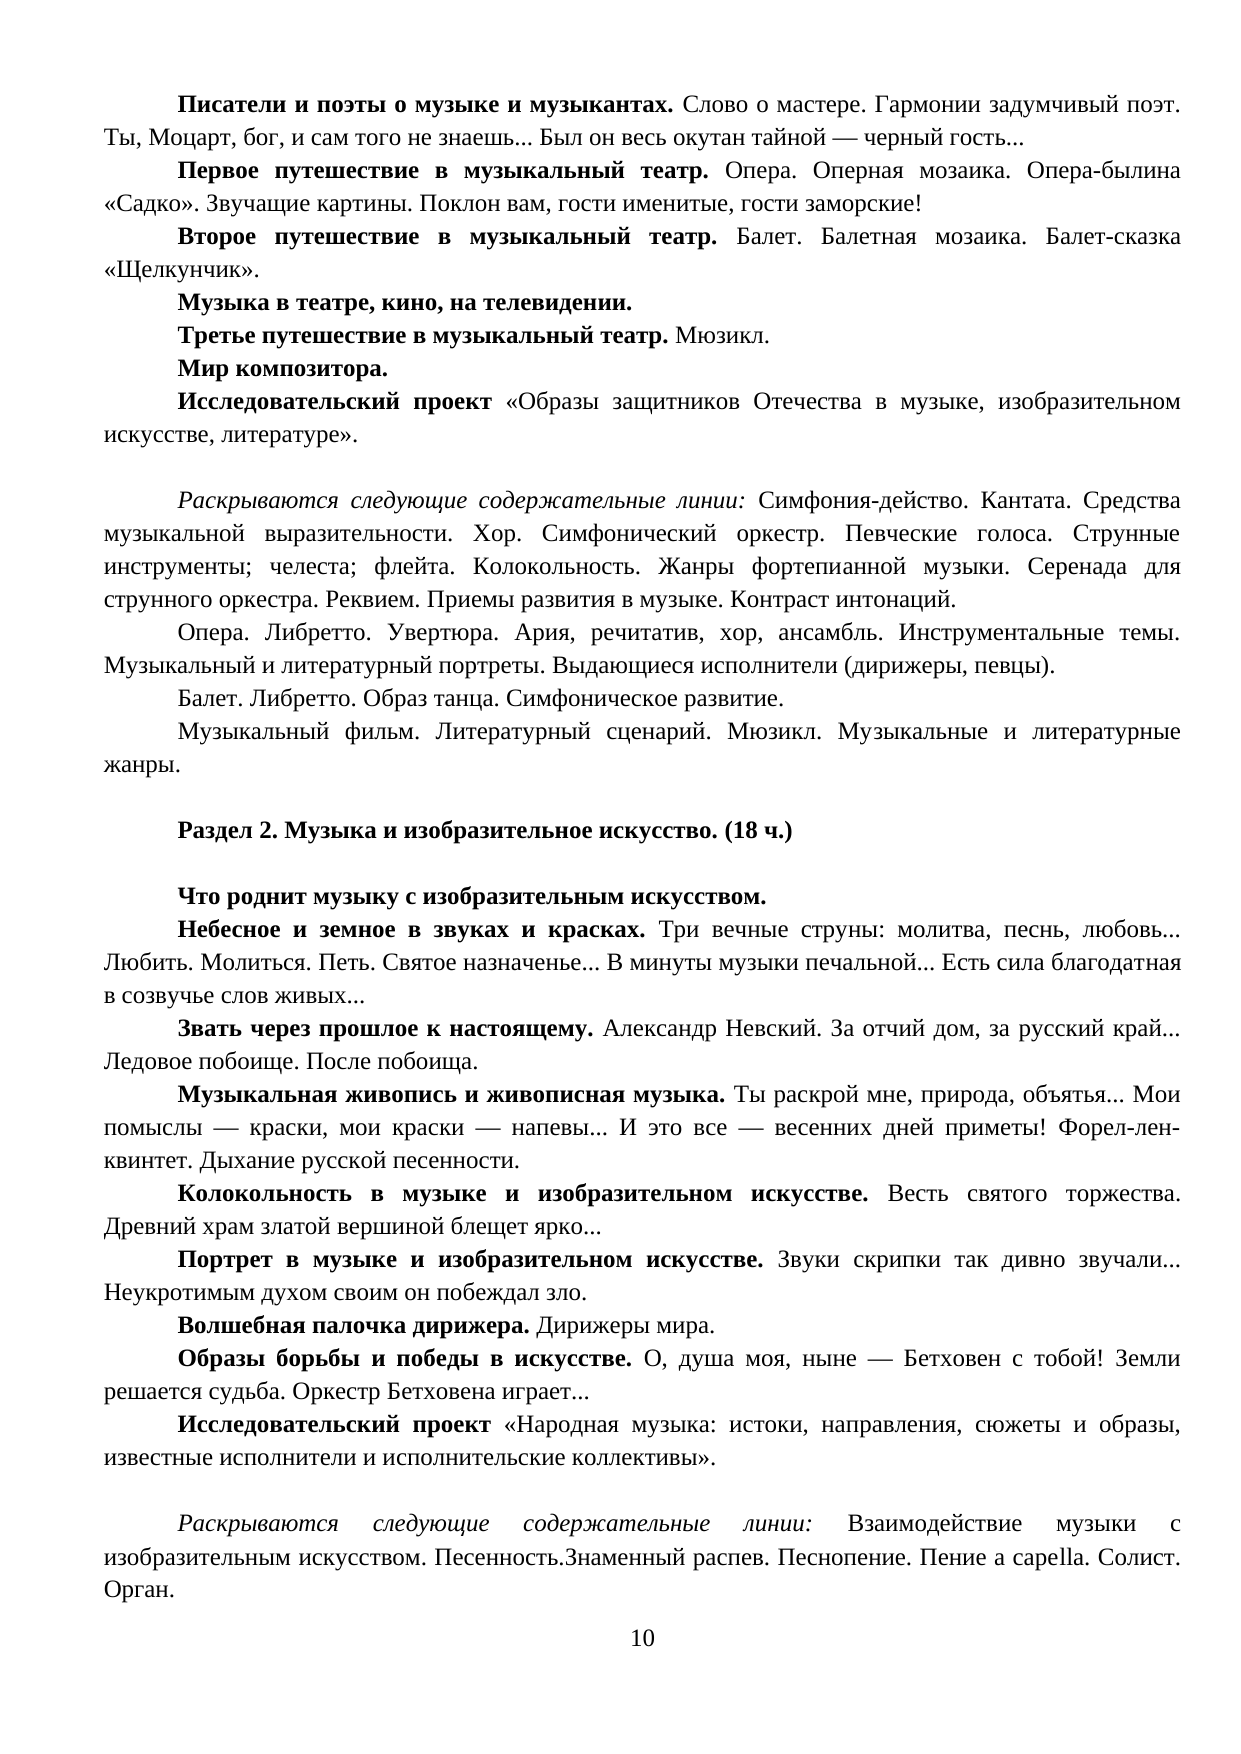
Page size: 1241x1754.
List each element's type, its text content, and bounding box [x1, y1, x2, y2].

text Мир композитора. [103, 353, 1181, 382]
text Музыкальный фильм. Литературный сценарий. Мюзикл. Музыкальные и литературные жанры. [103, 716, 1181, 778]
text Раскрываются следующие содержательные линии: Симфония-действо. Кантата. Средства музыкальной выразительности. Хор. Симфонический оркестр. Певческие голоса. Струнные инструменты; челеста; флейта. Колокольность. Жанры фортепианной музыки. Серенада для струнного оркестра. Реквием. Приемы развития в музыке. Контраст интонаций. [103, 485, 1181, 613]
text Исследовательский проект «Народная музыка: истоки, направления, сюжеты и образы, известные исполнители и исполнительские коллективы». [103, 1409, 1181, 1471]
text Исследовательский проект «Образы защитников Отечества в музыке, изобразительном искусстве, литературе». [103, 386, 1181, 448]
text Раскрываются следующие содержательные линии: Взаимодействие музыки с изобразительным искусством. Песенность.Знаменный распев. Песнопение. Пение а сареllа. Солист. Орган. [103, 1508, 1181, 1603]
text Опера. Либретто. Увертюра. Ария, речитатив, хор, ансамбль. Инструментальные темы. Музыкальный и литературный портреты. Выдающиеся исполнители (дирижеры, певцы). [103, 617, 1181, 679]
text Музыкальная живопись и живописная музыка. Ты раскрой мне, природа, объятья... Мои помыслы — краски, мои краски — напевы... И это все — весенних дней приметы! Форел-лен-квинтет. Дыхание русской песенности. [103, 1079, 1181, 1174]
text Третье путешествие в музыкальный театр. Мюзикл. [103, 320, 1181, 348]
text Волшебная палочка дирижера. Дирижеры мира. [103, 1310, 1181, 1339]
text Образы борьбы и победы в искусстве. О, душа моя, ныне — Бетховен с тобой! Земли решается судьба. Оркестр Бетховена играет... [103, 1343, 1181, 1405]
text Портрет в музыке и изобразительном искусстве. Звуки скрипки так дивно звучали... Неукротимым духом своим он побеждал зло. [103, 1244, 1181, 1306]
text Писатели и поэты о музыке и музыкантах. Слово о мастере. Гармонии задумчивый поэт. Ты, Моцарт, бог, и сам того не знаешь... Был он весь окутан тайной — черный гость... [103, 89, 1181, 150]
text Что роднит музыку с изобразительным искусством. [103, 881, 1181, 910]
text Звать через прошлое к настоящему. Александр Невский. За отчий дом, за русский край... Ледовое побоище. После побоища. [103, 1013, 1181, 1075]
text Колокольность в музыке и изобразительном искусстве. Весть святого торжества. Древний храм златой вершиной блещет ярко... [103, 1178, 1181, 1240]
text Балет. Либретто. Образ танца. Симфоническое развитие. [103, 683, 1181, 712]
text Раздел 2. Музыка и изобразительное искусство. (18 ч.) [103, 815, 1181, 844]
text Первое путешествие в музыкальный театр. Опера. Оперная мозаика. Опера-былина «Садко». Звучащие картины. Поклон вам, гости именитые, гости заморские! [103, 155, 1181, 216]
text Музыка в театре, кино, на телевидении. [103, 287, 1181, 316]
text Небесное и земное в звуках и красках. Три вечные струны: молитва, песнь, любовь... Любить. Молиться. Петь. Святое назначенье... В минуты музыки печальной... Есть сила благодатная в созвучье слов живых... [103, 914, 1181, 1009]
text Второе путешествие в музыкальный театр. Балет. Балетная мозаика. Балет-сказка «Щелкунчик». [103, 221, 1181, 282]
